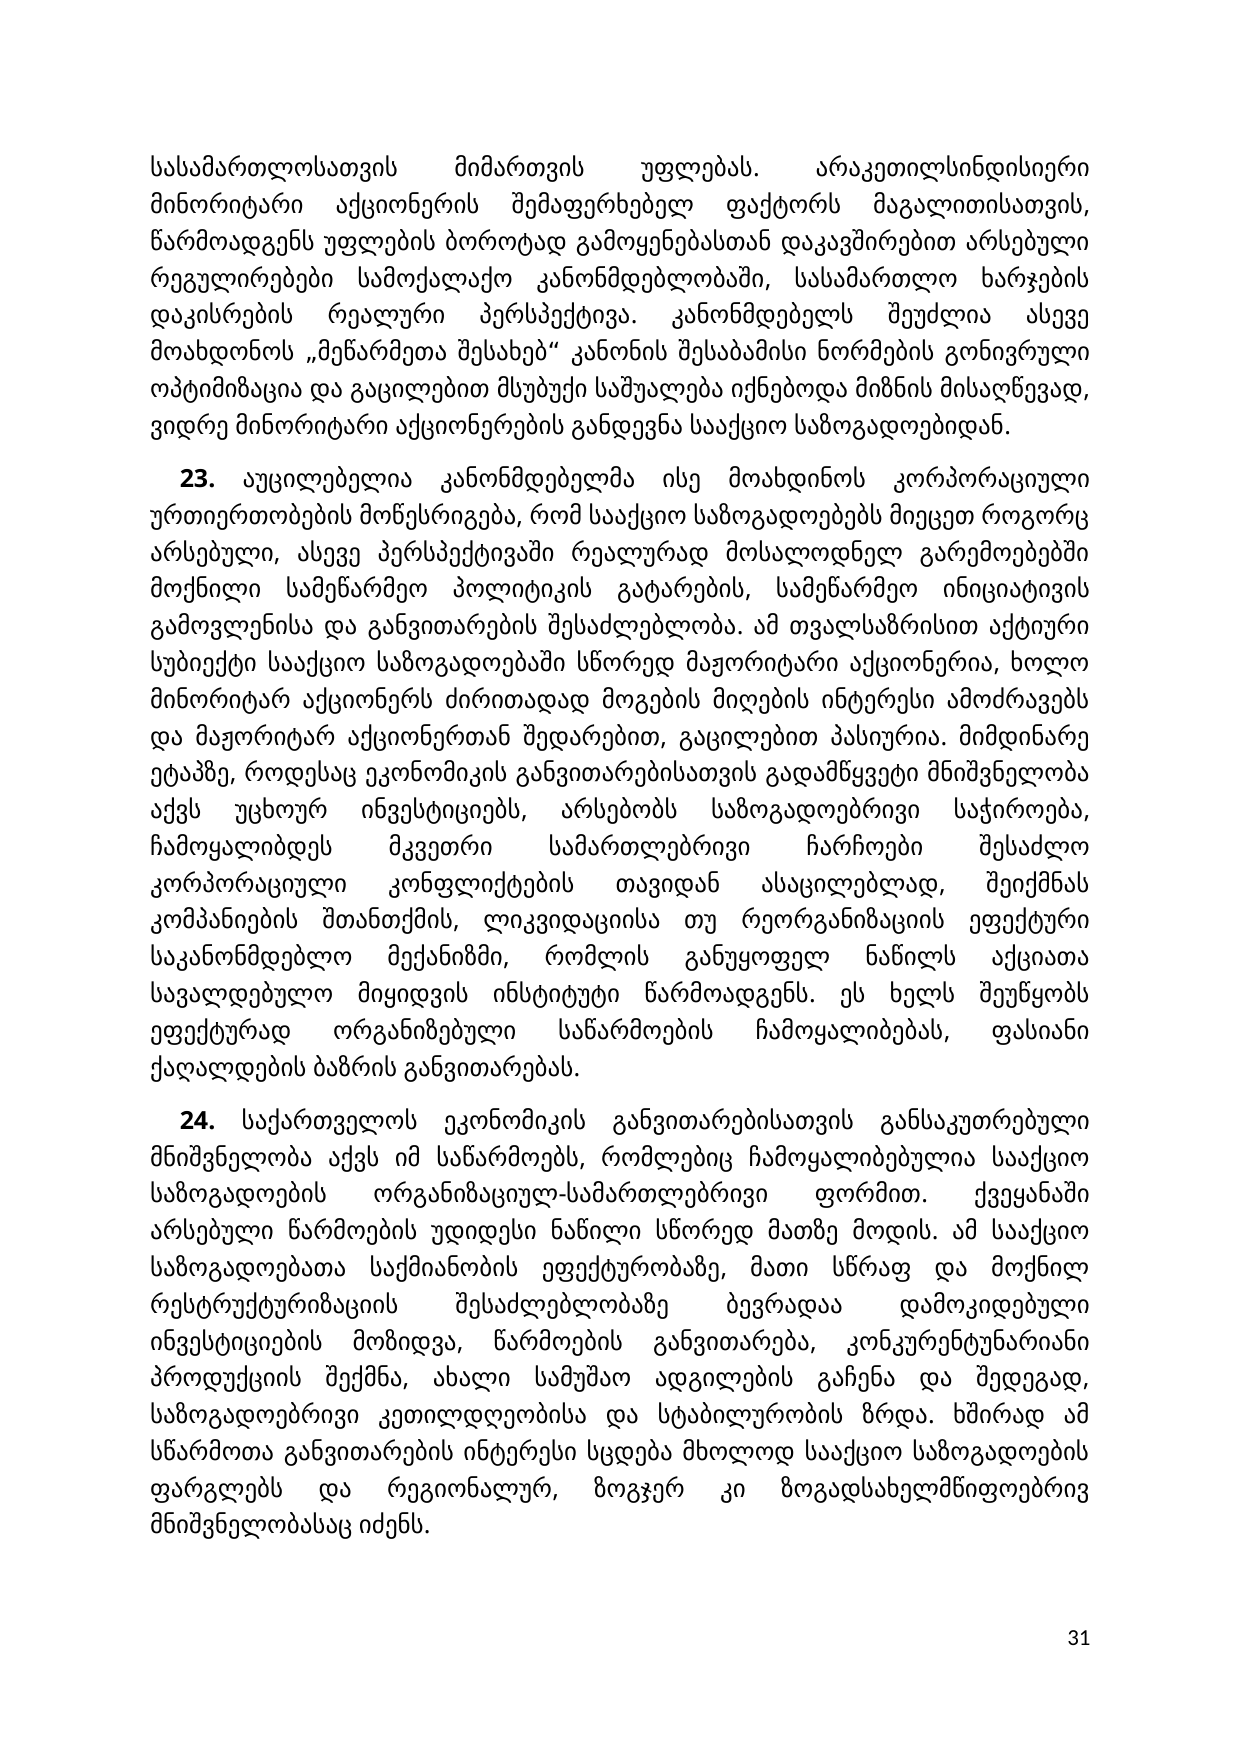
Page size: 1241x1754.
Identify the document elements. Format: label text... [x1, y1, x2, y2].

text 23. აუცილებელია კანონმდებელმა ისე მოახდინოს კორპორაციული ურთიერთობების მოწესრიგება, რომ სააქციო საზოგადოებებს მიეცეთ როგორც არსებული, ასევე პერსპექტივაში რეალურად მოსალოდნელ გარემოებებში მოქნილი სამეწარმეო პოლიტიკის გატარების, სამეწარმეო ინიციატივის გამოვლენისა და განვითარების შესაძლებლობა. ამ თვალსაზრისით აქტიური სუბიექტი სააქციო საზოგადოებაში სწორედ მაჟორიტარი აქციონერია, ხოლო მინორიტარ აქციონერს ძირითადად მოგების მიღების ინტერესი ამოძრავებს და მაჟორიტარ აქციონერთან შედარებით, გაცილებით პასიურია. მიმდინარე ეტაპზე, როდესაც ეკონომიკის განვითარებისათვის გადამწყვეტი მნიშვნელობა აქვს უცხოურ ინვესტიციებს, არსებობს საზოგადოებრივი საჭიროება, ჩამოყალიბდეს მკვეთრი სამართლებრივი ჩარჩოები შესაძლო კორპორაციული კონფლიქტების თავიდან ასაცილებლად, შეიქმნას კომპანიების შთანთქმის, ლიკვიდაციისა თუ რეორგანიზაციის ეფექტური საკანონმდებლო მექანიზმი, რომლის განუყოფელ ნაწილს აქციათა სავალდებულო მიყიდვის ინსტიტუტი წარმოადგენს. ეს ხელს შეუწყობს ეფექტურად ორგანიზებული საწარმოების ჩამოყალიბებას, ფასიანი ქაღალდების ბაზრის განვითარებას. [150, 461, 1090, 1083]
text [150, 150, 1090, 441]
text 24. საქართველოს ეკონომიკის განვითარებისათვის განსაკუთრებული მნიშვნელობა აქვს იმ საწარმოებს, რომლებიც ჩამოყალიბებულია სააქციო საზოგადოების ორგანიზაციულ-სამართლებრივი ფორმით. ქვეყანაში არსებული წარმოების უდიდესი ნაწილი სწორედ მათზე მოდის. ამ სააქციო საზოგადოებათა საქმიანობის ეფექტურობაზე, მათი სწრაფ და მოქნილ რესტრუქტურიზაციის შესაძლებლობაზე ბევრადაა დამოკიდებული ინვესტიციების მოზიდვა, წარმოების განვითარება, კონკურენტუნარიანი პროდუქციის შექმნა, ახალი სამუშაო ადგილების გაჩენა და შედეგად, საზოგადოებრივი კეთილდღეობისა და სტაბილურობის ზრდა. ხშირად ამ სწარმოთა განვითარების ინტერესი სცდება მხოლოდ სააქციო საზოგადოების ფარგლებს და რეგიონალურ, ზოგჯერ კი ზოგადსახელმწიფოებრივ მნიშვნელობასაც იძენს. [150, 1103, 1090, 1541]
